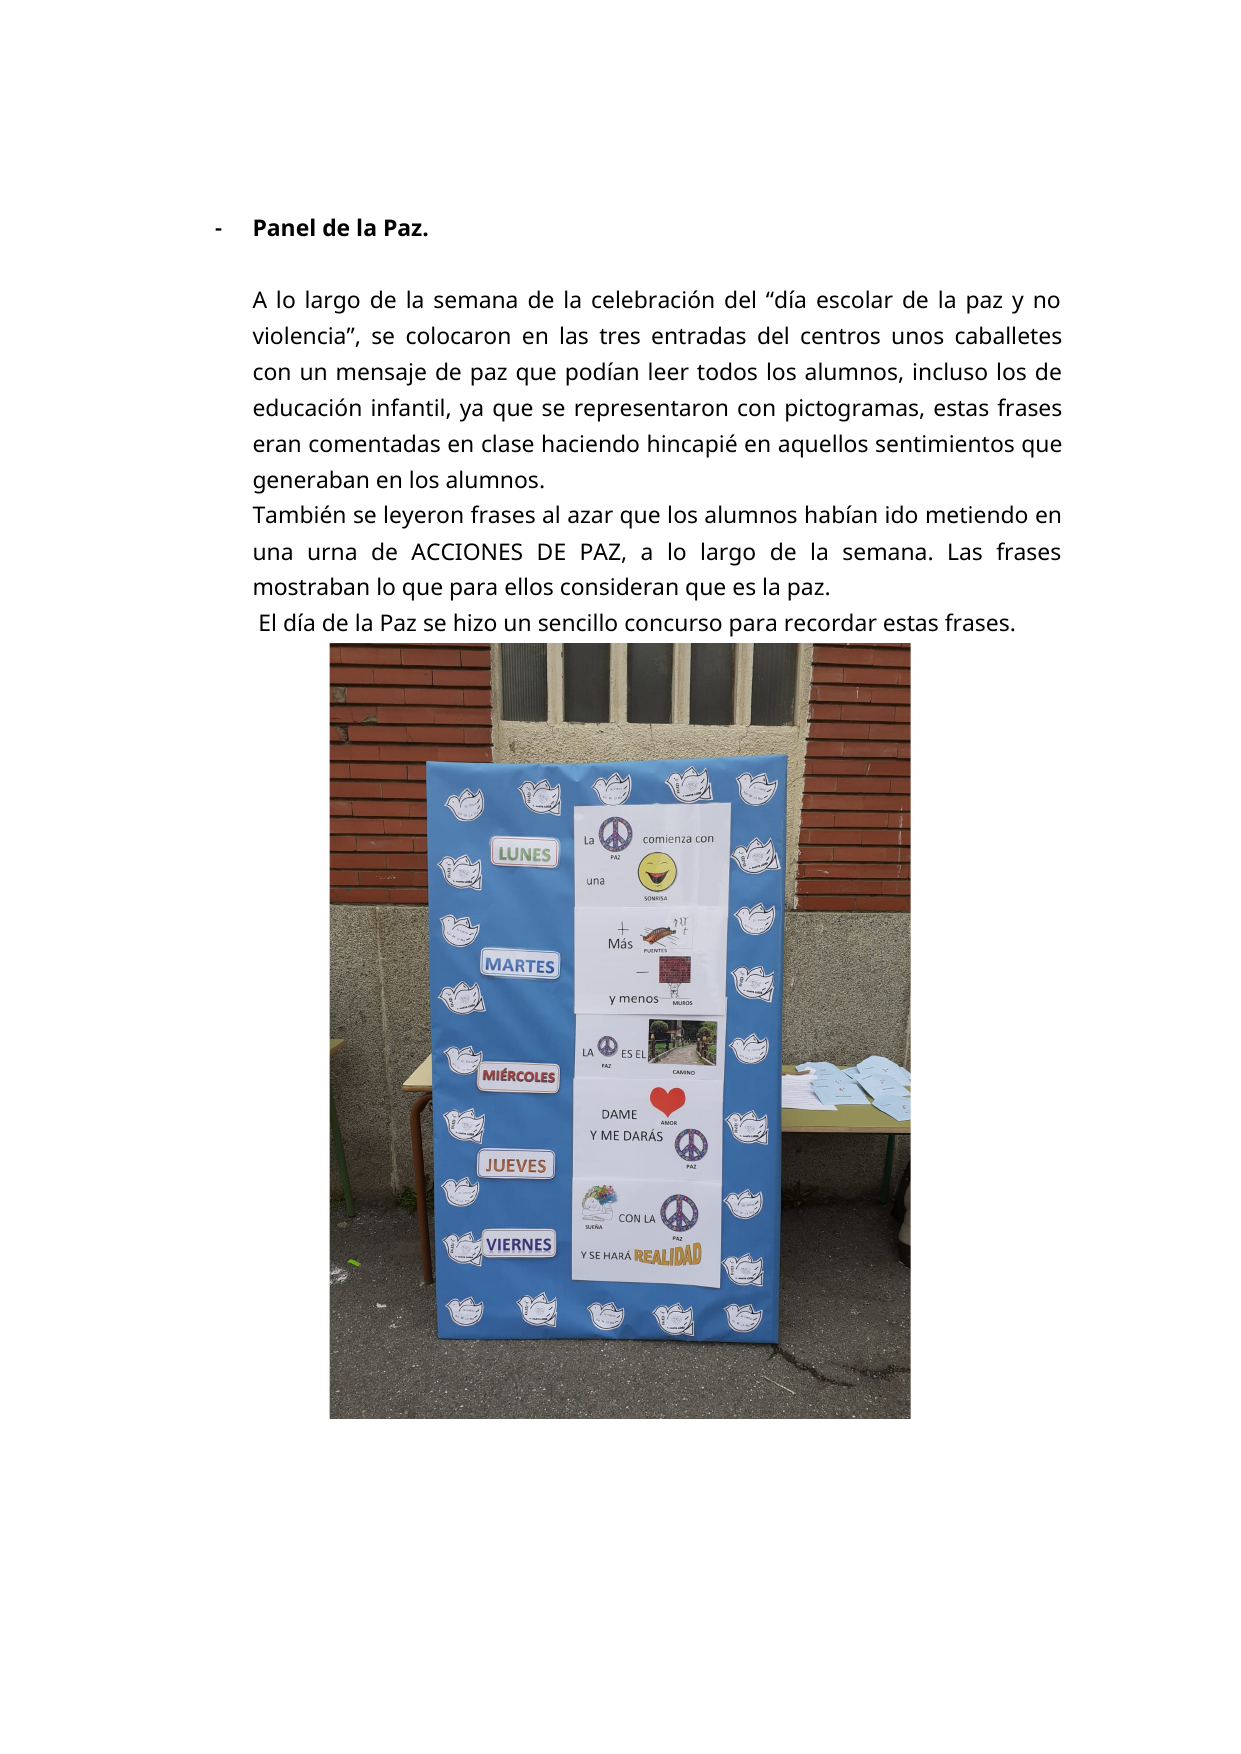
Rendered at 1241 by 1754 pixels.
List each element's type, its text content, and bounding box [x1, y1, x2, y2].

list También se leyeron frases al azar que los alumnos habían ido metiendo en una urna de ACCIONES DE PAZ, a lo largo de la semana. Las frases mostraban lo que para ellos consideran que es la paz. [252, 499, 1063, 603]
list A lo largo de la semana de la celebración del “día escolar de la paz y no violencia”, se colocaron en las tres entradas del centros unos caballetes con un mensaje de paz que podían leer todos los alumnos, incluso los de educación infantil, ya que se representaron con pictogramas, estas frases eran comentadas en clase haciendo hincapié en aquellos sentimientos que generaban en los alumnos. [252, 284, 1063, 495]
list Panel de la Paz. [215, 212, 1063, 243]
picture [329, 643, 911, 1419]
list El día de la Paz se hizo un sencillo concurso para recordar estas frases. [252, 607, 1063, 638]
